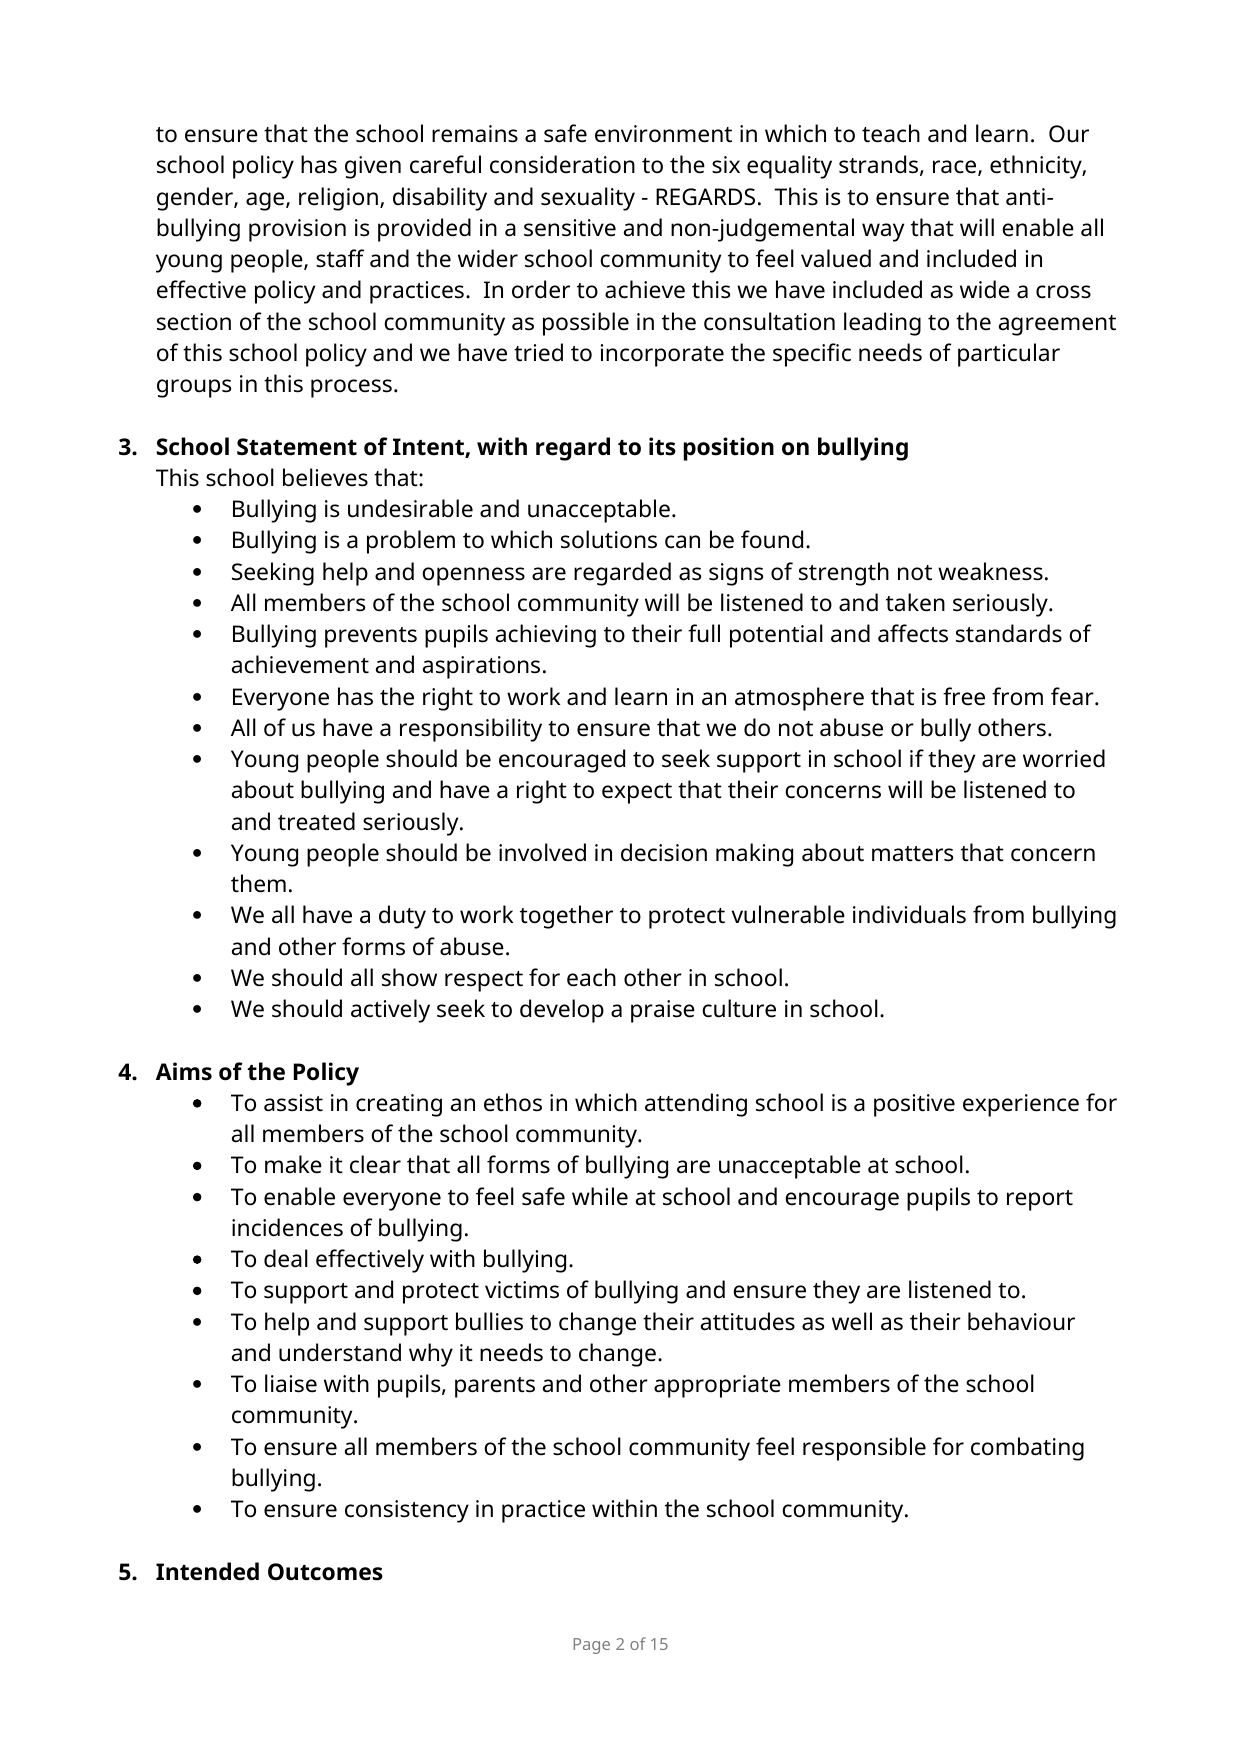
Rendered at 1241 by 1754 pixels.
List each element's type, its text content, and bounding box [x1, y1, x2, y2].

list All members of the school community will be listened to and taken seriously. [193, 587, 1122, 618]
list Young people should be encouraged to seek support in school if they are worried about bullying and have a right to expect that their concerns will be listened to and treated seriously. [193, 743, 1122, 837]
list To liaise with pupils, parents and other appropriate members of the school community. [193, 1368, 1122, 1431]
list To deal effectively with bullying. [193, 1243, 1122, 1274]
list To assist in creating an ethos in which attending school is a positive experience for all members of the school community. [193, 1087, 1122, 1149]
list All of us have a responsibility to ensure that we do not abuse or bully others. [193, 712, 1122, 743]
list To ensure all members of the school community feel responsible for combating bullying. [193, 1431, 1122, 1493]
text 4. Aims of the Policy [118, 1056, 1122, 1087]
text This school believes that: [156, 462, 1122, 493]
list We all have a duty to work together to protect vulnerable individuals from bullying and other forms of abuse. [193, 899, 1122, 962]
list To make it clear that all forms of bullying are unacceptable at school. [193, 1149, 1122, 1181]
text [156, 118, 1122, 399]
list Bullying is undesirable and unacceptable. [193, 493, 1122, 524]
list Everyone has the right to work and learn in an atmosphere that is free from fear. [193, 681, 1122, 712]
list Bullying prevents pupils achieving to their full potential and affects standards of achievement and aspirations. [193, 618, 1122, 681]
list Seeking help and openness are regarded as signs of strength not weakness. [193, 556, 1122, 587]
list Bullying is a problem to which solutions can be found. [193, 524, 1122, 556]
text 5. Intended Outcomes [118, 1556, 1122, 1587]
list To help and support bullies to change their attitudes as well as their behaviour and understand why it needs to change. [193, 1306, 1122, 1368]
list To support and protect victims of bullying and ensure they are listened to. [193, 1274, 1122, 1306]
list We should all show respect for each other in school. [193, 962, 1122, 993]
list To enable everyone to feel safe while at school and encourage pupils to report incidences of bullying. [193, 1181, 1122, 1243]
list Young people should be involved in decision making about matters that concern them. [193, 837, 1122, 899]
list To ensure consistency in practice within the school community. [193, 1493, 1122, 1524]
list We should actively seek to develop a praise culture in school. [193, 993, 1122, 1024]
text 3. School Statement of Intent, with regard to its position on bullying [118, 431, 1122, 462]
